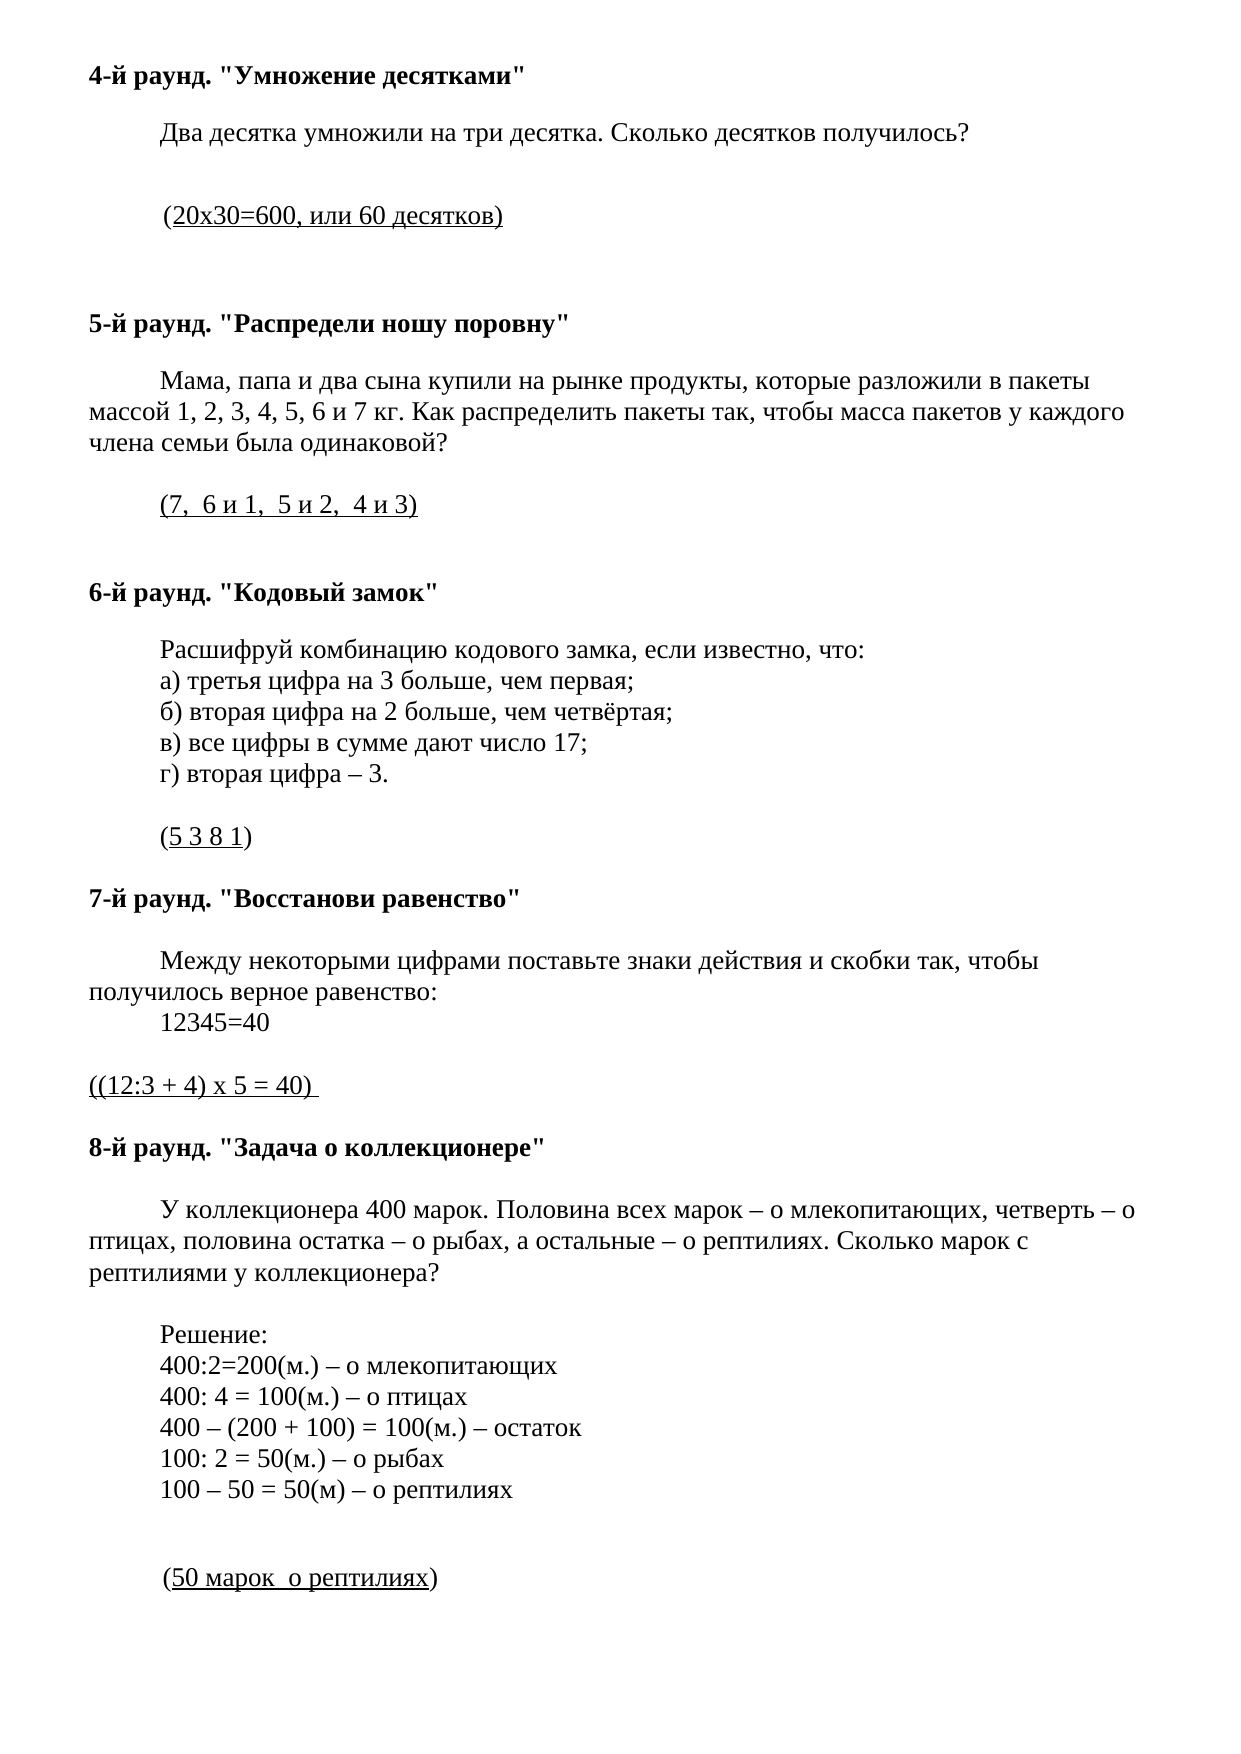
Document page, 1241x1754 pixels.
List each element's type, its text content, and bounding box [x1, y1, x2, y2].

text (20х30=600, или 60 десятков) [89, 199, 1152, 230]
text (5 3 8 1) [89, 819, 1152, 851]
text 5-й раунд. "Распредели ношу поровну" [89, 307, 1152, 338]
text Решение: [89, 1318, 1152, 1349]
text Между некоторыми цифрами поставьте знаки действия и скобки так, чтобы получилось верное равенство: [89, 944, 1152, 1006]
text 4-й раунд. "Умножение десятками" [89, 59, 1152, 90]
text б) вторая цифра на 2 больше, чем четвёртая; [89, 695, 1152, 726]
text 400: 4 = 100(м.) – о птицах [89, 1380, 1152, 1411]
text 100 – 50 = 50(м) – о рептилиях [89, 1474, 1152, 1505]
text 12345=40 [89, 1006, 1152, 1038]
text Два десятка умножили на три десятка. Сколько десятков получилось? [89, 116, 1152, 147]
text У коллекционера 400 марок. Половина всех марок – о млекопитающих, четверть – о птицах, половина остатка – о рыбах, а остальные – о рептилиях. Сколько марок с рептилиями у коллекционера? [89, 1193, 1152, 1287]
text Мама, папа и два сына купили на рынке продукты, которые разложили в пакеты массой 1, 2, 3, 4, 5, 6 и 7 кг. Как распределить пакеты так, чтобы масса пакетов у каждого члена семьи была одинаковой? [89, 364, 1152, 457]
text 400:2=200(м.) – о млекопитающих [89, 1349, 1152, 1380]
text 6-й раунд. "Кодовый замок" [89, 576, 1152, 607]
text г) вторая цифра – 3. [89, 757, 1152, 788]
text (50 марок о рептилиях) [89, 1561, 1152, 1592]
text а) третья цифра на 3 больше, чем первая; [89, 664, 1152, 695]
text в) все цифры в сумме дают число 17; [89, 726, 1152, 757]
text 100: 2 = 50(м.) – о рыбах [89, 1442, 1152, 1474]
text 7-й раунд. "Восстанови равенство" [89, 882, 1152, 913]
text 400 – (200 + 100) = 100(м.) – остаток [89, 1411, 1152, 1442]
text ((12:3 + 4) х 5 = 40) [89, 1069, 1152, 1100]
text 8-й раунд. "Задача о коллекционере" [89, 1131, 1152, 1162]
text (7, 6 и 1, 5 и 2, 4 и 3) [89, 488, 1152, 519]
text Расшифруй комбинацию кодового замка, если известно, что: [89, 633, 1152, 664]
